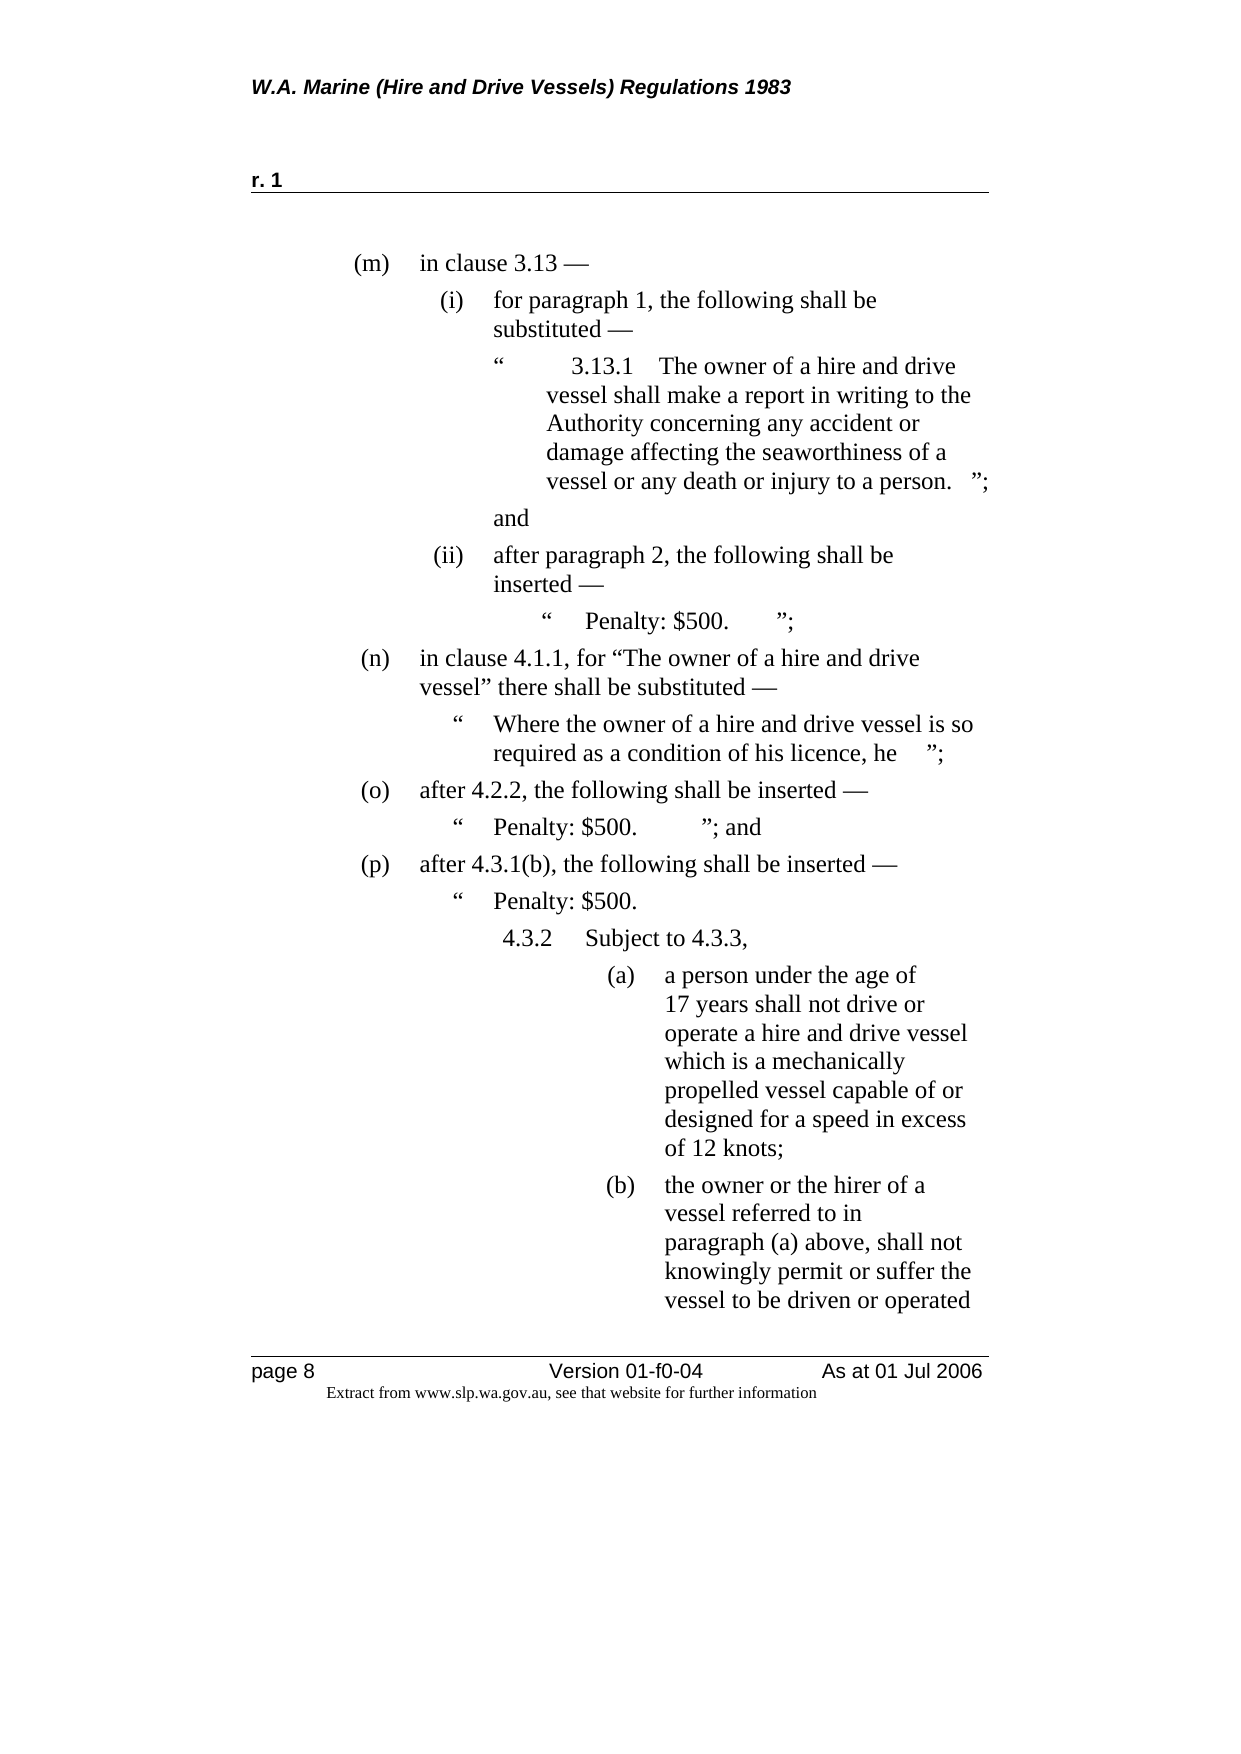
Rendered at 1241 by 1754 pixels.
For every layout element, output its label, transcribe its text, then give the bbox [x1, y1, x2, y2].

text “ Penalty: $500. [251, 886, 989, 915]
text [251, 1170, 989, 1313]
text 4.3.2 Subject to 4.3.3, [251, 923, 989, 952]
text “ Penalty: $500. ”; and [251, 812, 989, 841]
text “ Penalty: $500. ”; [251, 606, 989, 635]
text “ Where the owner of a hire and drive vessel is so required as a condition of his licence, he ”; [251, 709, 989, 766]
text (i) for paragraph 1, the following shall be substituted — [251, 285, 989, 343]
text (m) in clause 3.13 — [251, 248, 989, 277]
text (o) after 4.2.2, the following shall be inserted — [251, 775, 989, 803]
text and [251, 503, 989, 532]
text “ 3.13.1 The owner of a hire and drive vessel shall make a report in writing to the Authority concerning any accident or damage affecting the seaworthiness of a vessel or any death or injury to a person. ”; [251, 351, 989, 495]
text (ii) after paragraph 2, the following shall be inserted — [251, 540, 989, 598]
text (a) a person under the age of 17 years shall not drive or operate a hire and drive vessel which is a mechanically propelled vessel capable of or designed for a speed in excess of 12 knots; [251, 960, 989, 1161]
text (p) after 4.3.1(b), the following shall be inserted — [251, 849, 989, 878]
text (n) in clause 4.1.1, for “The owner of a hire and drive vessel” there shall be substituted — [251, 643, 989, 701]
